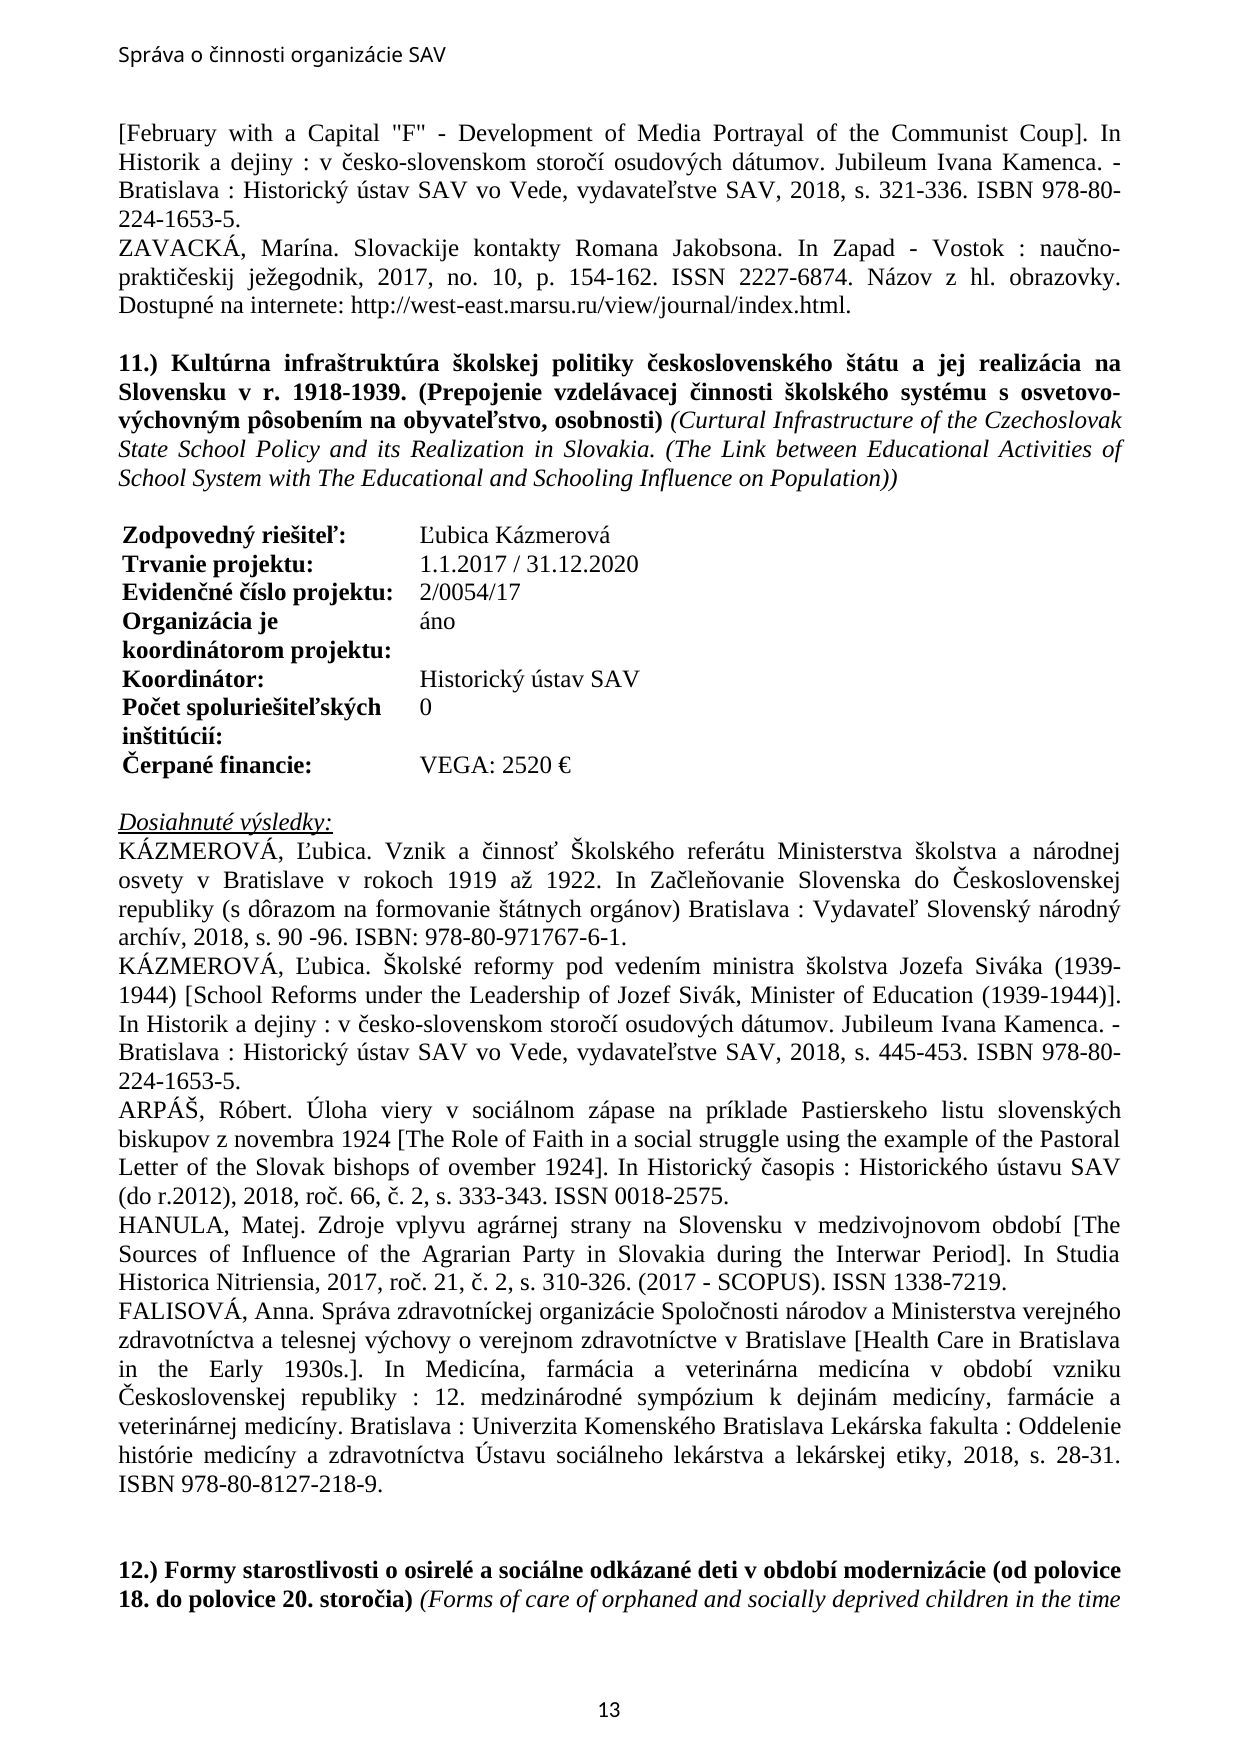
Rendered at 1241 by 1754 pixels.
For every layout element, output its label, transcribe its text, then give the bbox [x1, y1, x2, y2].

table_cell 0 [419, 693, 1122, 750]
table_cell áno [419, 606, 1122, 664]
table_cell Organizácia je koordinátorom projektu: [122, 606, 419, 664]
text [118, 779, 1122, 1612]
table_cell Evidenčné číslo projektu: [122, 578, 419, 606]
table_header Zodpovedný riešiteľ: [122, 520, 419, 549]
table_cell VEGA: 2520 € [419, 750, 1122, 779]
table_cell Trvanie projektu: [122, 549, 419, 577]
table_cell Čerpané financie: [122, 750, 419, 779]
table_header Ľubica Kázmerová [419, 520, 1122, 549]
table_cell Koordinátor: [122, 664, 419, 692]
table_cell 2/0054/17 [419, 578, 1122, 606]
table_cell Počet spoluriešiteľských inštitúcií: [122, 693, 419, 750]
table_cell 1.1.2017 / 31.12.2020 [419, 549, 1122, 577]
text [118, 118, 1122, 520]
table_cell Historický ústav SAV [419, 664, 1122, 692]
